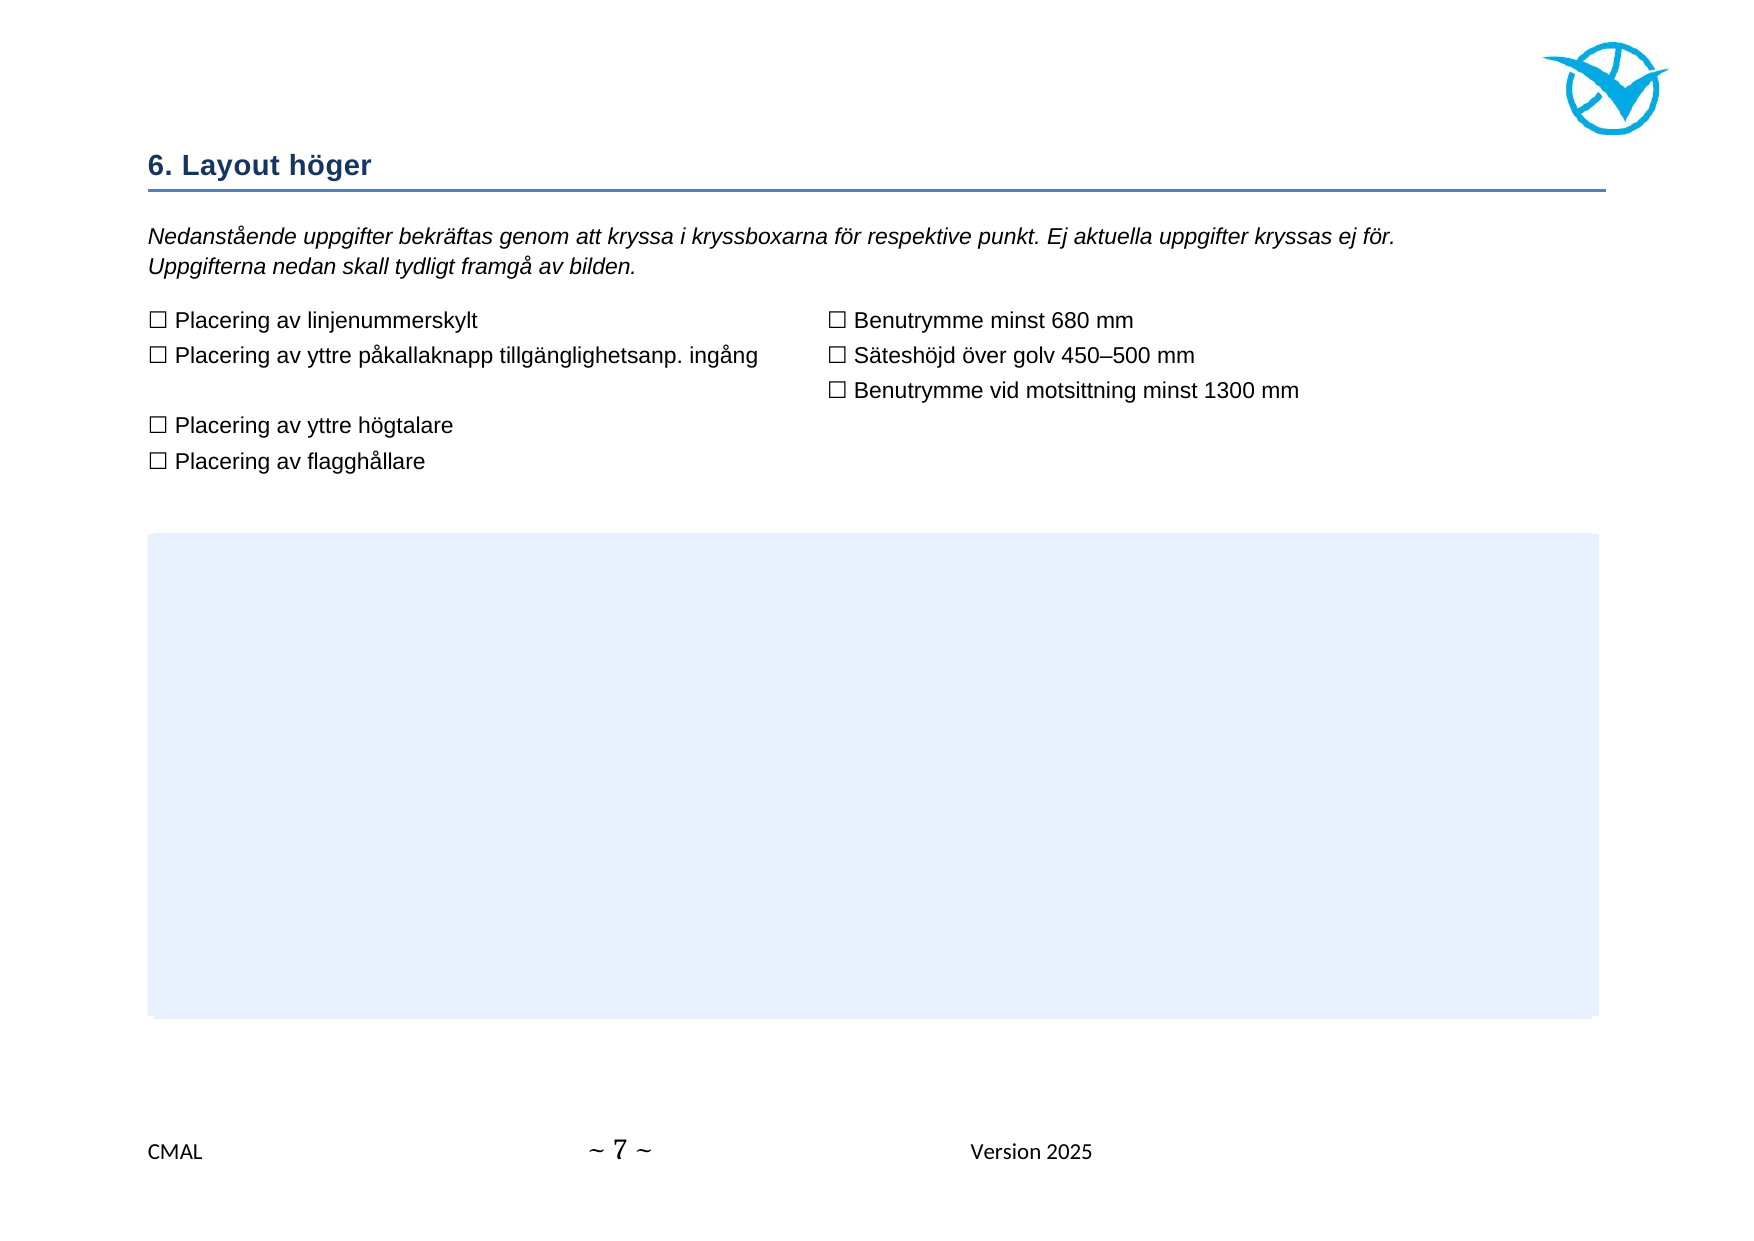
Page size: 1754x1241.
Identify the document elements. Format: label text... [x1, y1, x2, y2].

picture [1542, 42, 1654, 135]
picture [147, 533, 1600, 1019]
text Nedanstående uppgifter bekräftas genom att kryssa i kryssboxarna för respektive punkt. Ej aktuella uppgifter kryssas ej för. Uppgifterna nedan skall tydligt framgå av bilden. [148, 223, 1606, 279]
text Placering av linjenummerskylt Benutrymme minst 680 mm Placering av yttre påkallaknapp tillgänglighetsanp. ingång Säteshöjd över golv 450–500 mm Placering av yttre dörröppningsknappar bakdörrar Benutrymme vid motsittning minst 1300 mm Placering av yttre högtalare Placering av flagghållare Samtliga säte placerade i färdriktningen [148, 304, 1606, 508]
picture [1615, 42, 1673, 135]
picture [1584, 48, 1616, 74]
title 6. Layout höger [148, 148, 1606, 189]
